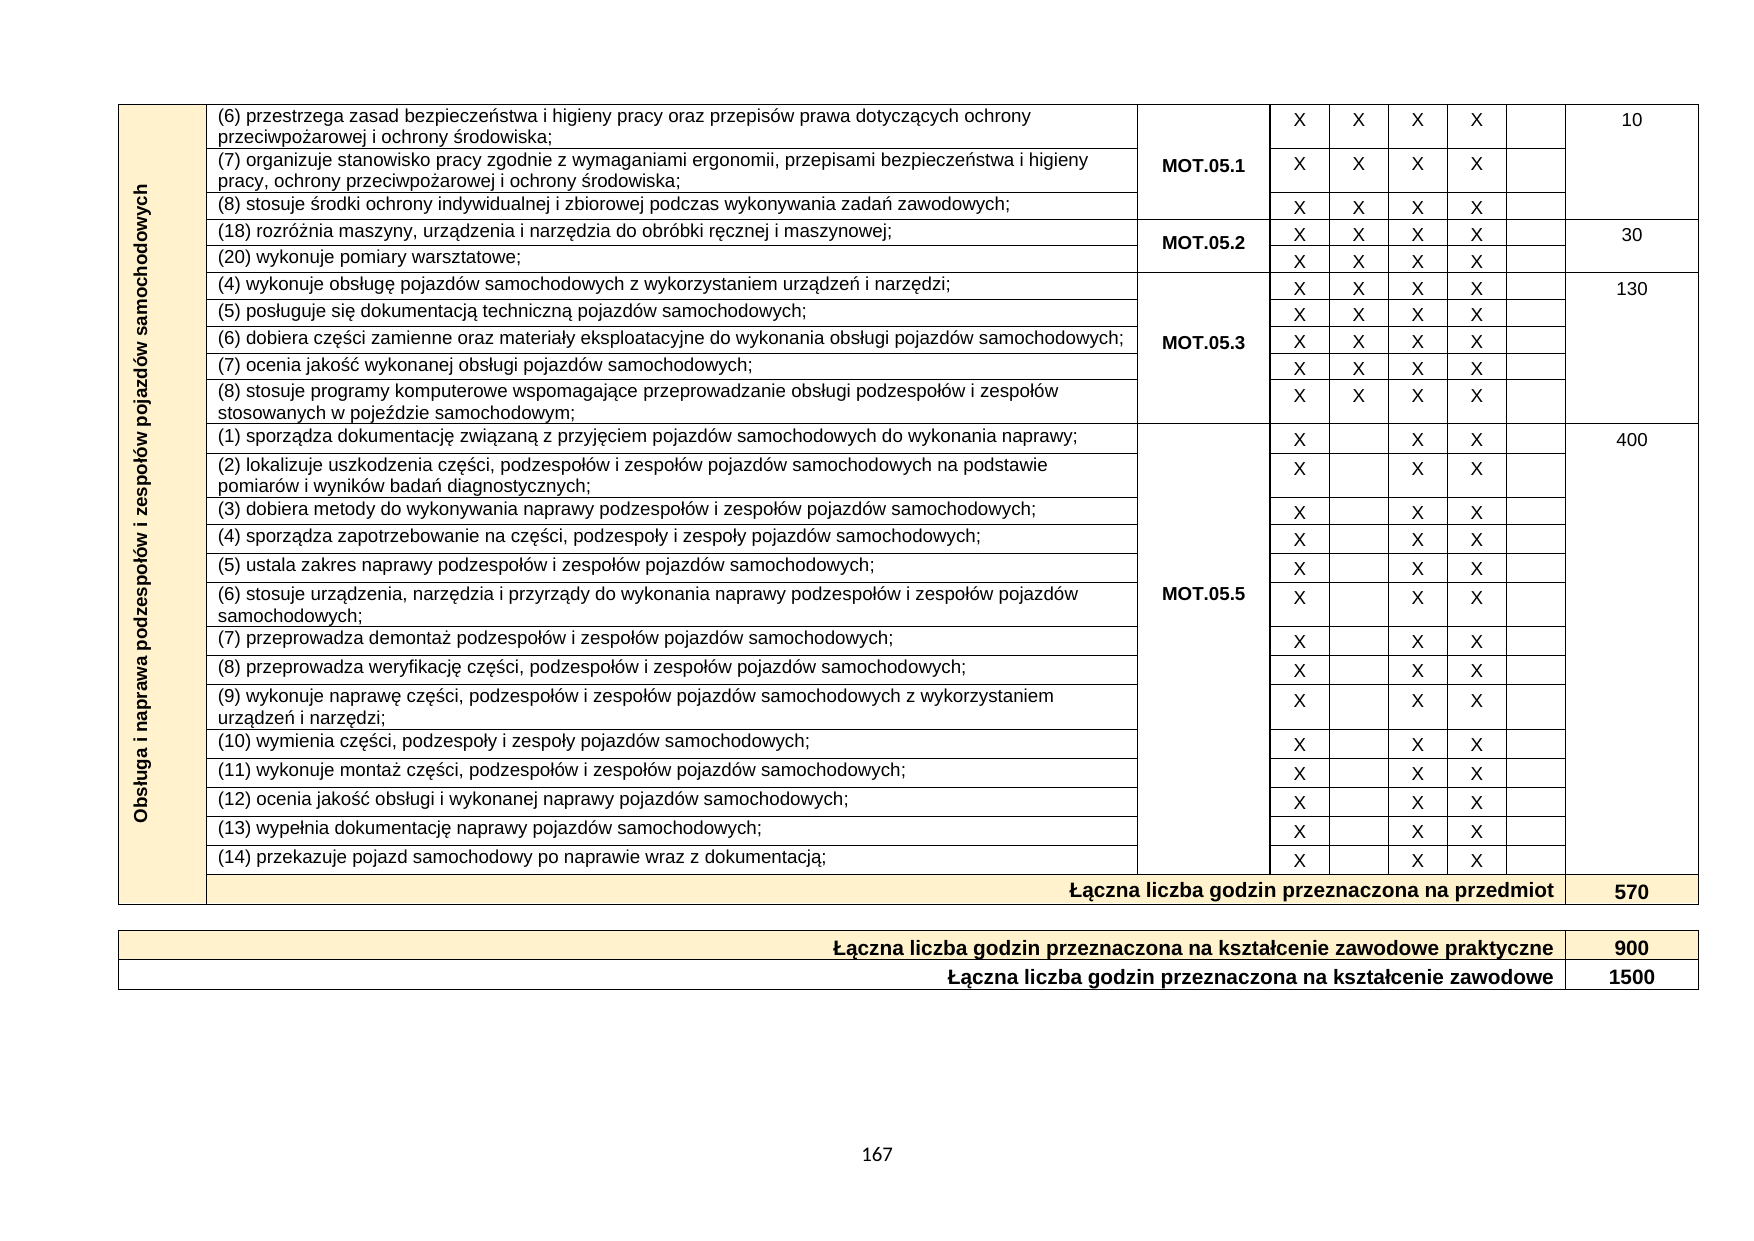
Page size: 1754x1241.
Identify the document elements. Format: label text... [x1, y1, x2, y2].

table_cell X [1271, 685, 1329, 728]
table_cell X [1389, 246, 1447, 272]
table_cell X [1330, 220, 1388, 245]
table_cell (12) ocenia jakość obsługi i wykonanej naprawy pojazdów samochodowych; [207, 788, 1137, 816]
table_cell X [1448, 759, 1506, 787]
table_cell X [1448, 525, 1506, 553]
table_cell [1507, 273, 1565, 299]
table_cell Łączna liczba godzin przeznaczona na kształcenie zawodowe [119, 960, 1565, 988]
table_cell X [1448, 498, 1506, 523]
table_cell (13) wypełnia dokumentację naprawy pojazdów samochodowych; [207, 817, 1137, 845]
table_cell X [1448, 149, 1506, 192]
table_cell [1507, 759, 1565, 787]
table_cell X [1271, 149, 1329, 192]
table_cell X [1271, 627, 1329, 655]
table_cell X [1271, 273, 1329, 299]
table_cell (8) stosuje programy komputerowe wspomagające przeprowadzanie obsługi podzespołów i zespołów stosowanych w pojeździe samochodowym; [207, 380, 1137, 423]
table_cell (14) przekazuje pojazd samochodowy po naprawie wraz z dokumentacją; [207, 846, 1137, 874]
table_cell X [1389, 627, 1447, 655]
table_cell (7) organizuje stanowisko pracy zgodnie z wymaganiami ergonomii, przepisami bezpieczeństwa i higieny pracy, ochrony przeciwpożarowej i ochrony środowiska; [207, 149, 1137, 192]
table_cell X [1271, 300, 1329, 326]
table_cell [1507, 354, 1565, 379]
table_cell [1507, 846, 1565, 874]
table_cell X [1271, 193, 1329, 218]
table_cell X [1330, 246, 1388, 272]
table_cell 570 [1566, 875, 1698, 903]
table_cell (8) stosuje środki ochrony indywidualnej i zbiorowej podczas wykonywania zadań zawodowych; [207, 193, 1137, 218]
table_header MOT.05.1 [1138, 105, 1269, 218]
table_cell X [1389, 454, 1447, 497]
table_cell X [1330, 273, 1388, 299]
table_cell (6) dobiera części zamienne oraz materiały eksploatacyjne do wykonania obsługi pojazdów samochodowych; [207, 327, 1137, 352]
table_cell X [1448, 424, 1506, 452]
table_cell (6) stosuje urządzenia, narzędzia i przyrządy do wykonania naprawy podzespołów i zespołów pojazdów samochodowych; [207, 583, 1137, 626]
table_cell (18) rozróżnia maszyny, urządzenia i narzędzia do obróbki ręcznej i maszynowej; [207, 220, 1137, 245]
table_cell [1507, 583, 1565, 626]
table_cell [1330, 730, 1388, 758]
table_cell 1500 [1566, 960, 1698, 988]
table_cell X [1271, 246, 1329, 272]
table_cell [1507, 300, 1565, 326]
table_cell X [1330, 149, 1388, 192]
table_cell MOT.05.2 [1138, 220, 1269, 272]
table_cell X [1271, 817, 1329, 845]
table_cell [1330, 498, 1388, 523]
table_cell X [1271, 583, 1329, 626]
table_cell (20) wykonuje pomiary warsztatowe; [207, 246, 1137, 272]
table_cell X [1389, 273, 1447, 299]
table_cell (4) wykonuje obsługę pojazdów samochodowych z wykorzystaniem urządzeń i narzędzi; [207, 273, 1137, 299]
table_cell X [1448, 327, 1506, 352]
table_cell [1507, 454, 1565, 497]
table_cell (8) przeprowadza weryfikację części, podzespołów i zespołów pojazdów samochodowych; [207, 656, 1137, 684]
table_cell [1507, 685, 1565, 728]
table_cell [1330, 627, 1388, 655]
table_cell X [1448, 583, 1506, 626]
table_cell (7) przeprowadza demontaż podzespołów i zespołów pojazdów samochodowych; [207, 627, 1137, 655]
table_cell X [1448, 788, 1506, 816]
table_cell X [1389, 656, 1447, 684]
table_cell X [1448, 656, 1506, 684]
table_header X [1448, 105, 1506, 148]
table_cell [1507, 193, 1565, 218]
table_cell X [1448, 354, 1506, 379]
table_cell [1507, 554, 1565, 582]
table_cell X [1389, 817, 1447, 845]
table_cell X [1389, 730, 1447, 758]
table_cell [1507, 525, 1565, 553]
table_header (6) przestrzega zasad bezpieczeństwa i higieny pracy oraz przepisów prawa dotyczących ochrony przeciwpożarowej i ochrony środowiska; [207, 105, 1137, 148]
table_cell X [1271, 380, 1329, 423]
table_header [1507, 105, 1565, 148]
table_cell [1507, 380, 1565, 423]
table_cell X [1271, 525, 1329, 553]
table_cell [1507, 246, 1565, 272]
table_cell X [1389, 583, 1447, 626]
table_cell X [1389, 220, 1447, 245]
table_cell X [1448, 300, 1506, 326]
table_cell (2) lokalizuje uszkodzenia części, podzespołów i zespołów pojazdów samochodowych na podstawie pomiarów i wyników badań diagnostycznych; [207, 454, 1137, 497]
table_cell X [1389, 327, 1447, 352]
table_cell X [1389, 149, 1447, 192]
table_header X [1330, 105, 1388, 148]
table_cell [1507, 730, 1565, 758]
table_cell (9) wykonuje naprawę części, podzespołów i zespołów pojazdów samochodowych z wykorzystaniem urządzeń i narzędzi; [207, 685, 1137, 728]
table_cell X [1389, 354, 1447, 379]
table_cell [1507, 327, 1565, 352]
table_cell [1507, 498, 1565, 523]
table_cell X [1271, 788, 1329, 816]
table_cell X [1271, 759, 1329, 787]
table_cell [1330, 454, 1388, 497]
table_cell (10) wymienia części, podzespoły i zespoły pojazdów samochodowych; [207, 730, 1137, 758]
table_cell (11) wykonuje montaż części, podzespołów i zespołów pojazdów samochodowych; [207, 759, 1137, 787]
table_cell X [1448, 627, 1506, 655]
table_cell X [1448, 273, 1506, 299]
table_cell [1330, 846, 1388, 874]
table_cell [1330, 424, 1388, 452]
table_header X [1271, 105, 1329, 148]
table_cell X [1448, 685, 1506, 728]
table_cell (7) ocenia jakość wykonanej obsługi pojazdów samochodowych; [207, 354, 1137, 379]
table_cell 400 [1566, 424, 1698, 874]
table_cell 130 [1566, 273, 1698, 423]
table_cell X [1330, 193, 1388, 218]
table_cell [1330, 685, 1388, 728]
table_cell X [1389, 380, 1447, 423]
table_cell [1330, 817, 1388, 845]
table_cell X [1448, 554, 1506, 582]
table_cell X [1448, 193, 1506, 218]
table_header X [1389, 105, 1447, 148]
table_cell X [1330, 300, 1388, 326]
table_cell X [1448, 246, 1506, 272]
table_cell X [1389, 424, 1447, 452]
table_cell MOT.05.3 [1138, 273, 1269, 423]
table_cell [1330, 656, 1388, 684]
table_cell [1507, 424, 1565, 452]
table_cell [1507, 656, 1565, 684]
table_cell X [1448, 380, 1506, 423]
table_cell [1507, 149, 1565, 192]
table_header Obsługa i naprawa podzespołów i zespołów pojazdów samochodowych [119, 105, 206, 903]
table_cell X [1389, 554, 1447, 582]
table_cell X [1271, 554, 1329, 582]
table_cell (5) posługuje się dokumentacją techniczną pojazdów samochodowych; [207, 300, 1137, 326]
table_cell MOT.05.5 [1138, 424, 1269, 874]
table_cell 30 [1566, 220, 1698, 272]
table_cell [1507, 817, 1565, 845]
table_cell X [1330, 380, 1388, 423]
table_cell X [1448, 817, 1506, 845]
table_cell X [1389, 788, 1447, 816]
table_cell X [1271, 220, 1329, 245]
table_cell [1507, 220, 1565, 245]
table_cell X [1271, 327, 1329, 352]
table_cell [1330, 554, 1388, 582]
table_cell X [1389, 193, 1447, 218]
table_cell [1507, 627, 1565, 655]
table_cell [1507, 788, 1565, 816]
table_cell [1330, 759, 1388, 787]
table_cell X [1271, 498, 1329, 523]
table_cell (3) dobiera metody do wykonywania naprawy podzespołów i zespołów pojazdów samochodowych; [207, 498, 1137, 523]
table_cell X [1389, 759, 1447, 787]
table_cell [1330, 788, 1388, 816]
table_cell X [1389, 685, 1447, 728]
table_cell X [1330, 354, 1388, 379]
table_cell X [1271, 354, 1329, 379]
table_cell [1330, 525, 1388, 553]
table_cell X [1330, 327, 1388, 352]
table_cell Łączna liczba godzin przeznaczona na przedmiot [207, 875, 1565, 903]
table_cell (1) sporządza dokumentację związaną z przyjęciem pojazdów samochodowych do wykonania naprawy; [207, 424, 1137, 452]
table_header Łączna liczba godzin przeznaczona na kształcenie zawodowe praktyczne [119, 931, 1565, 959]
table_cell X [1271, 846, 1329, 874]
table_cell X [1448, 730, 1506, 758]
table_cell X [1448, 454, 1506, 497]
table_cell X [1271, 656, 1329, 684]
table_cell (5) ustala zakres naprawy podzespołów i zespołów pojazdów samochodowych; [207, 554, 1137, 582]
table_header 10 [1566, 105, 1698, 218]
table_cell X [1448, 846, 1506, 874]
table_cell X [1389, 498, 1447, 523]
table_cell X [1271, 730, 1329, 758]
table_cell [1330, 583, 1388, 626]
table_cell X [1271, 424, 1329, 452]
table_cell X [1389, 300, 1447, 326]
table_cell X [1271, 454, 1329, 497]
table_cell X [1389, 846, 1447, 874]
table_header 900 [1566, 931, 1698, 959]
table_cell X [1389, 525, 1447, 553]
table_cell (4) sporządza zapotrzebowanie na części, podzespoły i zespoły pojazdów samochodowych; [207, 525, 1137, 553]
table_cell X [1448, 220, 1506, 245]
